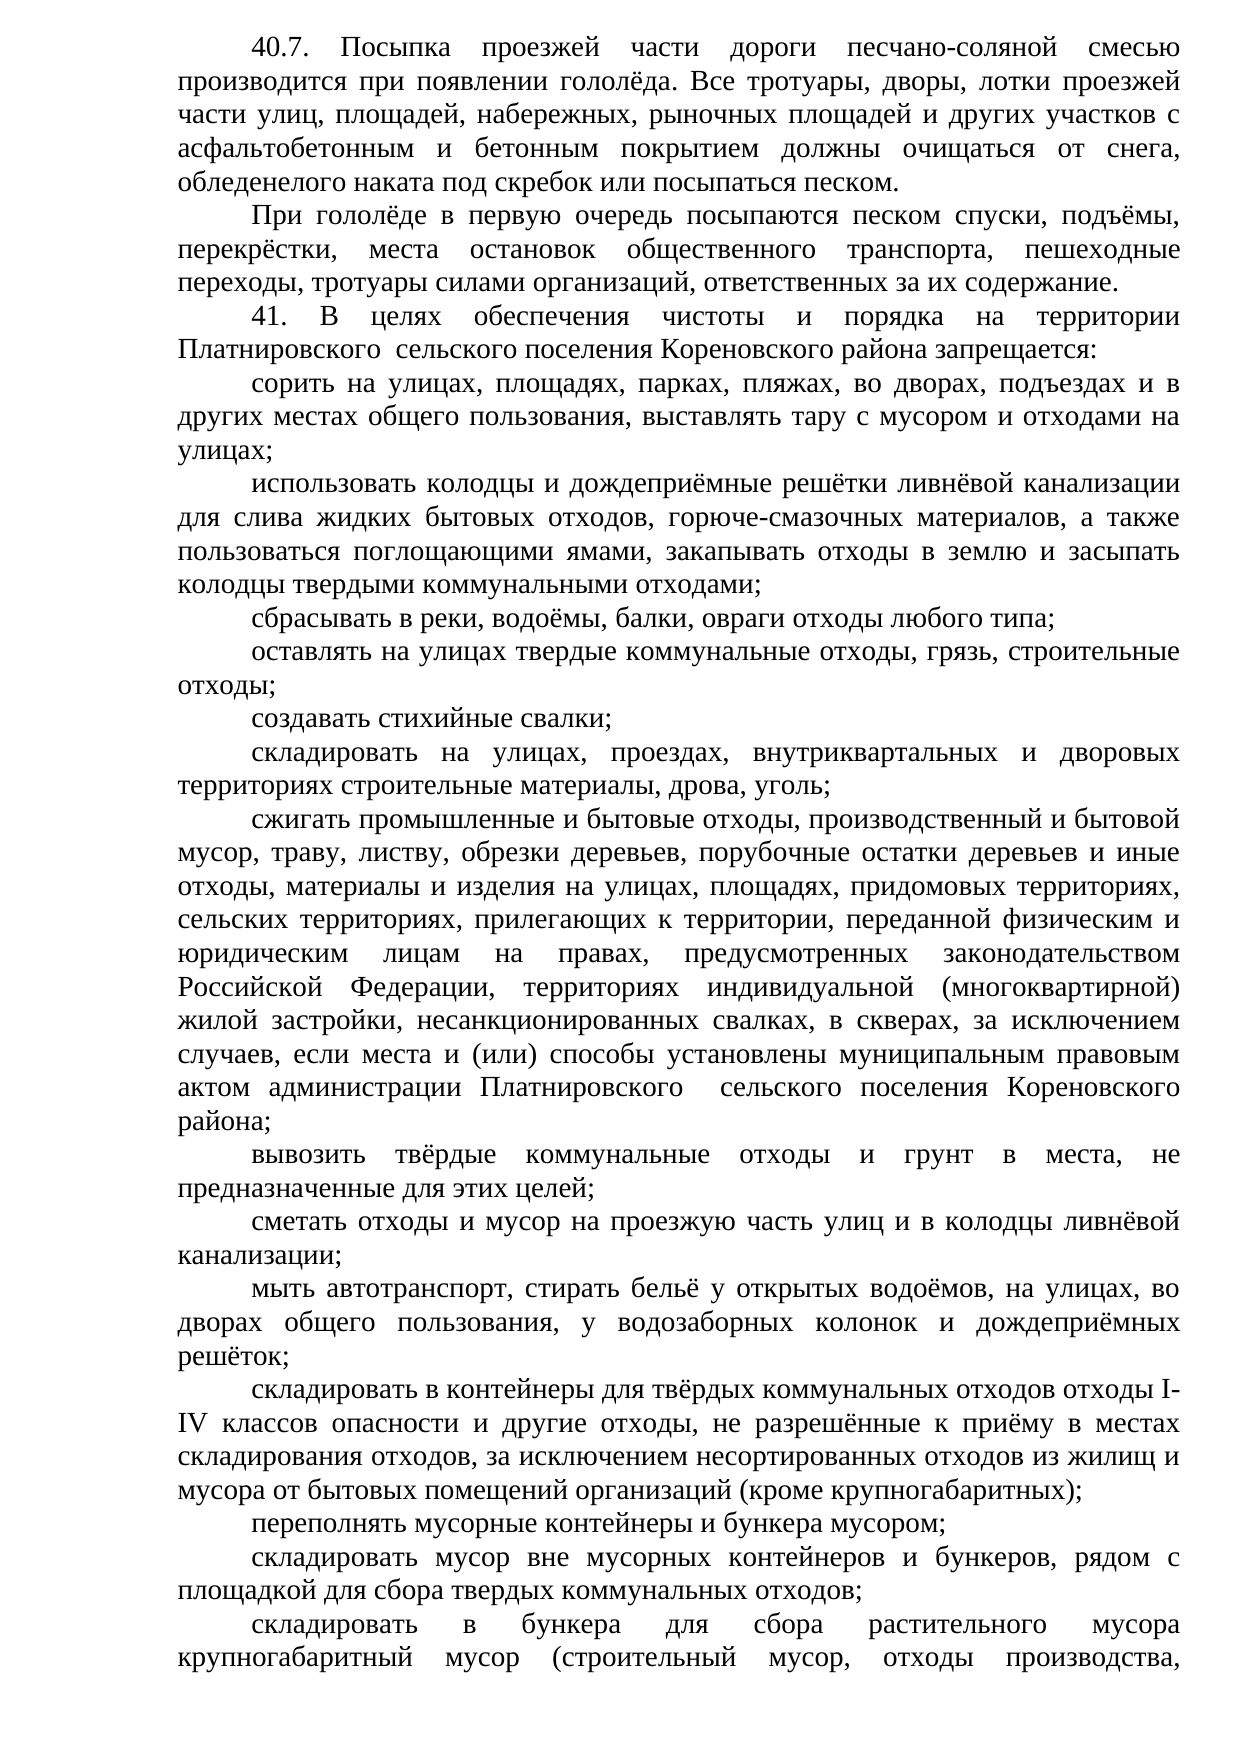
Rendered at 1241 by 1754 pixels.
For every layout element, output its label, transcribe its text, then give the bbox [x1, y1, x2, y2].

text При гололёде в первую очередь посыпаются песком спуски, подъёмы, перекрёстки, места остановок общественного транспорта, пешеходные переходы, тротуары силами организаций, ответственных за их содержание. [177, 197, 1181, 298]
text оставлять на улицах твердые коммунальные отходы, грязь, строительные отходы; [177, 633, 1181, 700]
text мыть автотранспорт, стирать бельё у открытых водоёмов, на улицах, во дворах общего пользования, у водозаборных колонок и дождеприёмных решёток; [177, 1271, 1181, 1371]
text 40.7. Посыпка проезжей части дороги песчано-соляной смесью производится при появлении гололёда. Все тротуары, дворы, лотки проезжей части улиц, площадей, набережных, рыночных площадей и других участков с асфальтобетонным и бетонным покрытием должны очищаться от снега, обледенелого наката под скребок или посыпаться песком. [177, 29, 1181, 197]
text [177, 1606, 1181, 1673]
text сметать отходы и мусор на проезжую часть улиц и в колодцы ливнёвой канализации; [177, 1203, 1181, 1271]
text вывозить твёрдые коммунальные отходы и грунт в места, не предназначенные для этих целей; [177, 1136, 1181, 1203]
text 41. В целях обеспечения чистоты и порядка на территории Платнировского сельского поселения Кореновского района запрещается: [177, 298, 1181, 365]
text складировать на улицах, проездах, внутриквартальных и дворовых территориях строительные материалы, дрова, уголь; [177, 734, 1181, 801]
text использовать колодцы и дождеприёмные решётки ливнёвой канализации для слива жидких бытовых отходов, горюче-смазочных материалов, а также пользоваться поглощающими ямами, закапывать отходы в землю и засыпать колодцы твердыми коммунальными отходами; [177, 466, 1181, 600]
text сорить на улицах, площадях, парках, пляжах, во дворах, подъездах и в других местах общего пользования, выставлять тару с мусором и отходами на улицах; [177, 365, 1181, 466]
text складировать в контейнеры для твёрдых коммунальных отходов отходы I-IV классов опасности и другие отходы, не разрешённые к приёму в местах складирования отходов, за исключением несортированных отходов из жилищ и мусора от бытовых помещений организаций (кроме крупногабаритных); [177, 1371, 1181, 1505]
text переполнять мусорные контейнеры и бункера мусором; [177, 1505, 1181, 1539]
text складировать мусор вне мусорных контейнеров и бункеров, рядом с площадкой для сбора твердых коммунальных отходов; [177, 1539, 1181, 1606]
text сбрасывать в реки, водоёмы, балки, овраги отходы любого типа; [177, 600, 1181, 633]
text создавать стихийные свалки; [177, 700, 1181, 734]
text сжигать промышленные и бытовые отходы, производственный и бытовой мусор, траву, листву, обрезки деревьев, порубочные остатки деревьев и иные отходы, материалы и изделия на улицах, площадях, придомовых территориях, сельских территориях, прилегающих к территории, переданной физическим и юридическим лицам на правах, предусмотренных законодательством Российской Федерации, территориях индивидуальной (многоквартирной) жилой застройки, несанкционированных свалках, в скверах, за исключением случаев, если места и (или) способы установлены муниципальным правовым актом администрации Платнировского сельского поселения Кореновского района; [177, 801, 1181, 1136]
